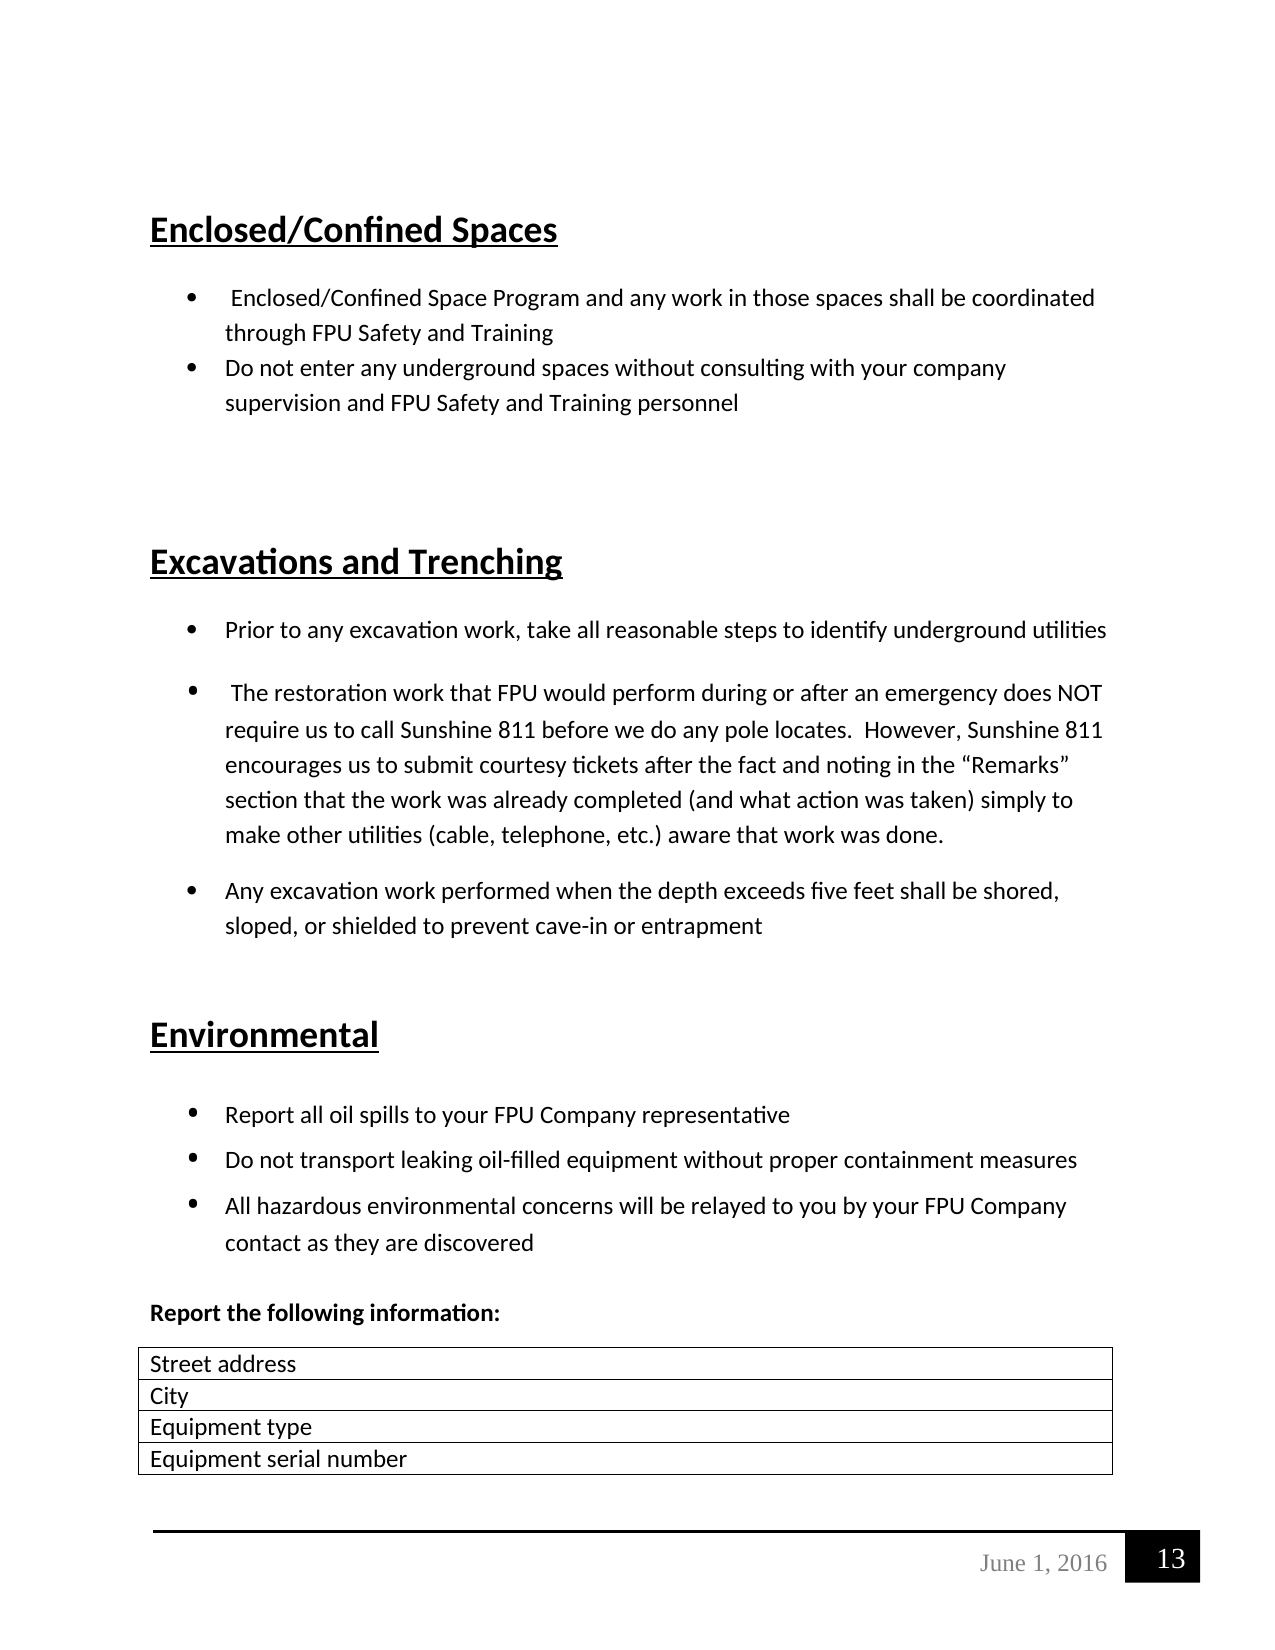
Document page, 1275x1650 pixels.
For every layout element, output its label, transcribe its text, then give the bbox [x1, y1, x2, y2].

list Report all oil spills to your FPU Company representative [187, 1092, 1125, 1132]
table_cell City [139, 1380, 1112, 1410]
table_header Street address [139, 1348, 1112, 1379]
list Do not transport leaking oil-filled equipment without proper containment measures [187, 1138, 1125, 1177]
list Do not enter any underground spaces without consulting with your company supervision and FPU Safety and Training personnel [187, 352, 1125, 418]
text Excavations and Trenching [150, 538, 1125, 584]
table_cell Equipment serial number [139, 1443, 1112, 1473]
table_cell Equipment type [139, 1411, 1112, 1442]
list Any excavation work performed when the depth exceeds five feet shall be shored, sloped, or shielded to prevent cave-in or entrapment [187, 875, 1125, 941]
list The restoration work that FPU would perform during or after an emergency does NOT require us to call Sunshine 811 before we do any pole locates. However, Sunshine 811 encourages us to submit courtesy tickets after the fact and noting in the “Remarks” section that the work was already completed (and what action was taken) simply to make other utilities (cable, telephone, etc.) aware that work was done. [187, 670, 1125, 850]
text Enclosed/Confined Spaces [150, 206, 1125, 252]
list All hazardous environmental concerns will be relayed to you by your FPU Company contact as they are discovered [187, 1183, 1125, 1258]
list Prior to any excavation work, take all reasonable steps to identify underground utilities [187, 614, 1125, 645]
text Report the following information: [150, 1298, 1125, 1328]
text Environmental [150, 1011, 1125, 1057]
list Enclosed/Confined Space Program and any work in those spaces shall be coordinated through FPU Safety and Training [187, 282, 1125, 348]
